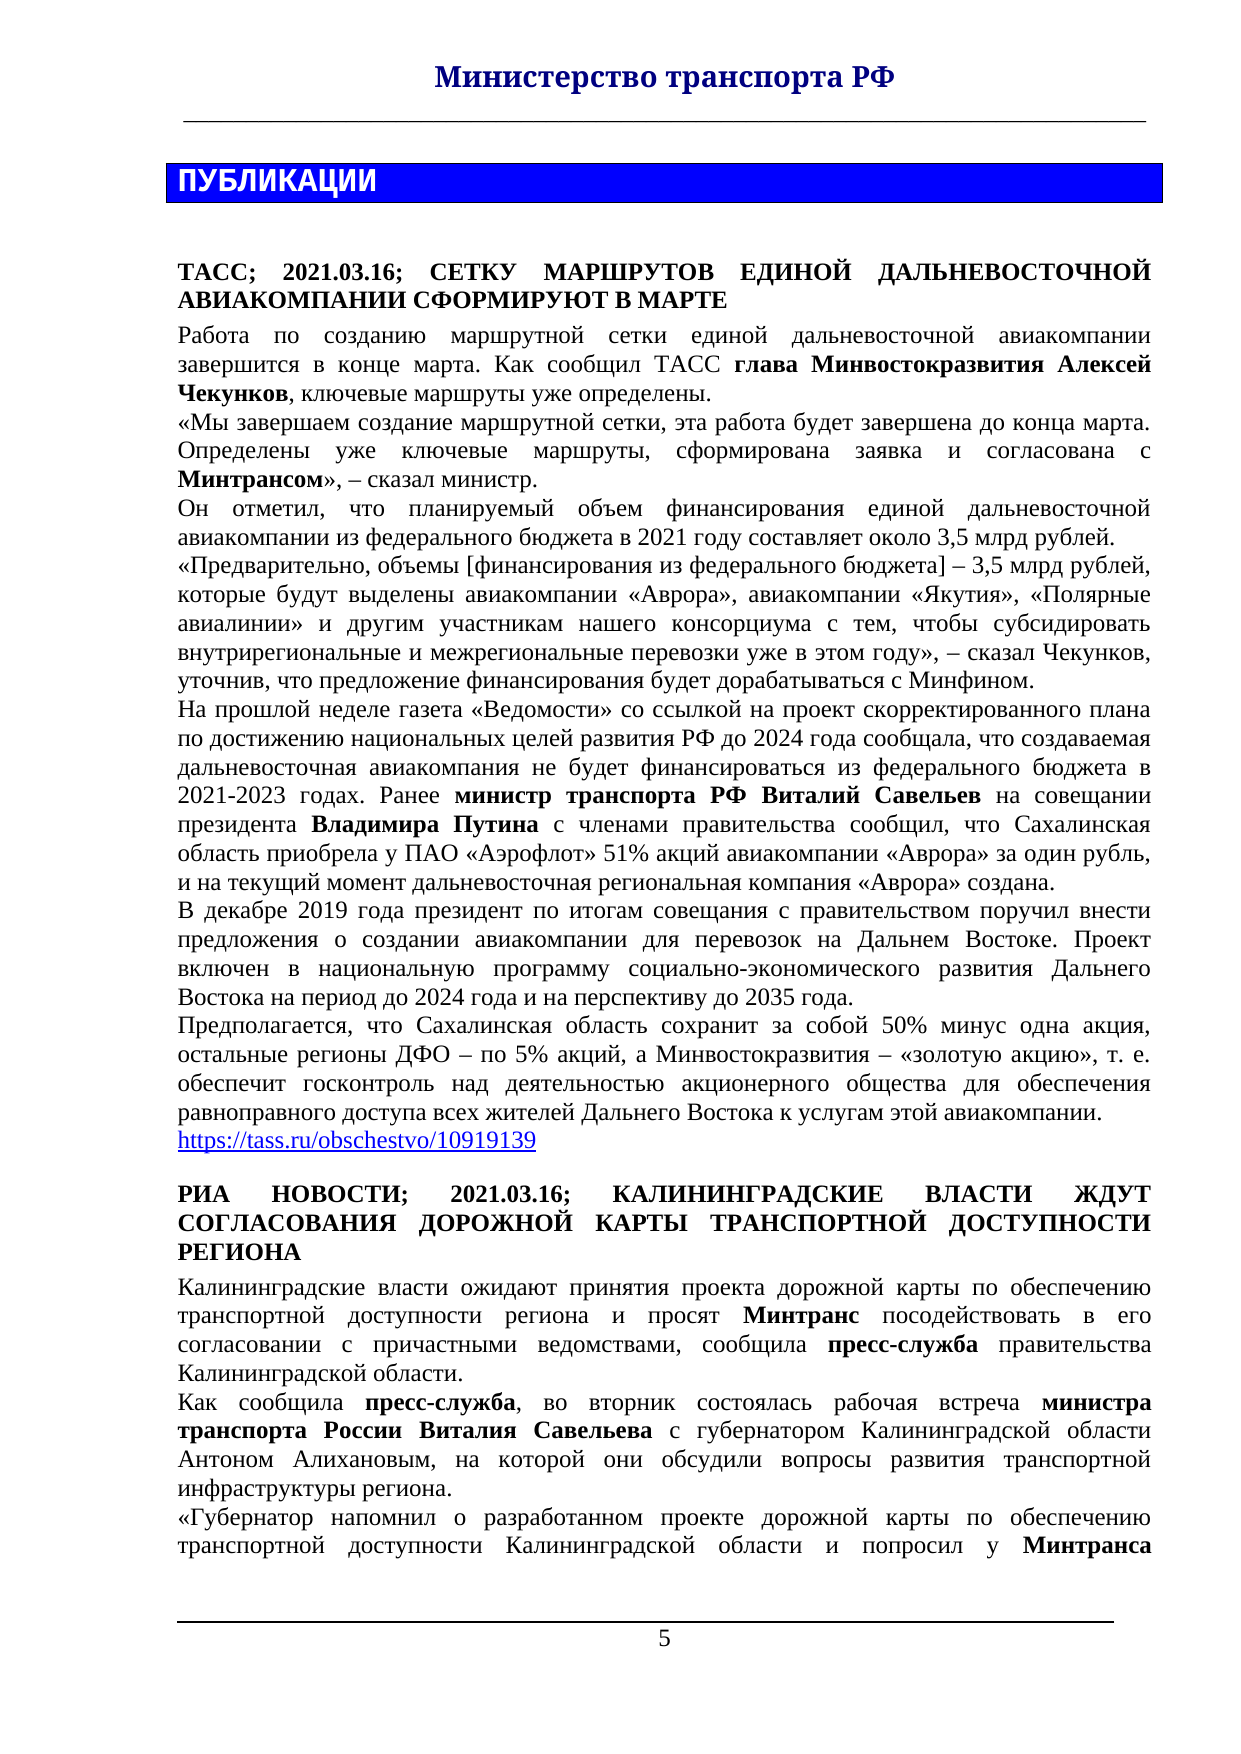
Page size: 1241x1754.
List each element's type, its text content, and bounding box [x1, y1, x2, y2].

text https://tass.ru/obschestvo/10919139 [177, 1125, 1152, 1154]
text Он отметил, что планируемый объем финансирования единой дальневосточной авиакомпании из федерального бюджета в 2021 году составляет около 3,5 млрд рублей. [177, 493, 1152, 550]
text Работа по созданию маршрутной сетки единой дальневосточной авиакомпании завершится в конце марта. Как сообщил ТАСС глава Минвостокразвития Алексей Чекунков, ключевые маршруты уже определены. [177, 320, 1152, 407]
table_header Публикации [167, 164, 1162, 202]
text В декабре 2019 года президент по итогам совещания с правительством поручил внести предложения о создании авиакомпании для перевозок на Дальнем Востоке. Проект включен в национальную программу социально-экономического развития Дальнего Востока на период до 2024 года и на перспективу до 2035 года. [177, 895, 1152, 1010]
text Как сообщила пресс-служба, во вторник состоялась рабочая встреча министра транспорта России Виталия Савельева с губернатором Калининградской области Антоном Алихановым, на которой они обсудили вопросы развития транспортной инфраструктуры региона. [177, 1387, 1152, 1502]
text «Предварительно, объемы [финансирования из федерального бюджета] – 3,5 млрд рублей, которые будут выделены авиакомпании «Аврора», авиакомпании «Якутия», «Полярные авиалинии» и другим участникам нашего консорциума с тем, чтобы субсидировать внутрирегиональные и межрегиональные перевозки уже в этом году», – сказал Чекунков, уточнив, что предложение финансирования будет дорабатываться с Минфином. [177, 550, 1152, 694]
text Калининградские власти ожидают принятия проекта дорожной карты по обеспечению транспортной доступности региона и просят Минтранс посодействовать в его согласовании с причастными ведомствами, сообщила пресс-служба правительства Калининградской области. [177, 1272, 1152, 1387]
subtitle РИА НОВОСТИ; 2021.03.16; КАЛИНИНГРАДСКИЕ ВЛАСТИ ЖДУТ СОГЛАСОВАНИЯ ДОРОЖНОЙ КАРТЫ ТРАНСПОРТНОЙ ДОСТУПНОСТИ РЕГИОНА [177, 1179, 1152, 1265]
text На прошлой неделе газета «Ведомости» со ссылкой на проект скорректированного плана по достижению национальных целей развития РФ до 2024 года сообщала, что создаваемая дальневосточная авиакомпания не будет финансироваться из федерального бюджета в 2021-2023 годах. Ранее министр транспорта РФ Виталий Савельев на совещании президента Владимира Путина с членами правительства сообщил, что Сахалинская область приобрела у ПАО «Аэрофлот» 51% акций авиакомпании «Аврора» за один рубль, и на текущий момент дальневосточная региональная компания «Аврора» создана. [177, 694, 1152, 895]
subtitle ТАСС; 2021.03.16; СЕТКУ МАРШРУТОВ ЕДИНОЙ ДАЛЬНЕВОСТОЧНОЙ АВИАКОМПАНИИ СФОРМИРУЮТ В МАРТЕ [177, 257, 1152, 314]
text «Мы завершаем создание маршрутной сетки, эта работа будет завершена до конца марта. Определены уже ключевые маршруты, сформирована заявка и согласована с Минтрансом», – сказал министр. [177, 407, 1152, 493]
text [177, 1502, 1152, 1559]
text Предполагается, что Сахалинская область сохранит за собой 50% минус одна акция, остальные регионы ДФО – по 5% акций, а Минвостокразвития – «золотую акцию», т. е. обеспечит госконтроль над деятельностью акционерного общества для обеспечения равноправного доступа всех жителей Дальнего Востока к услугам этой авиакомпании. [177, 1010, 1152, 1125]
